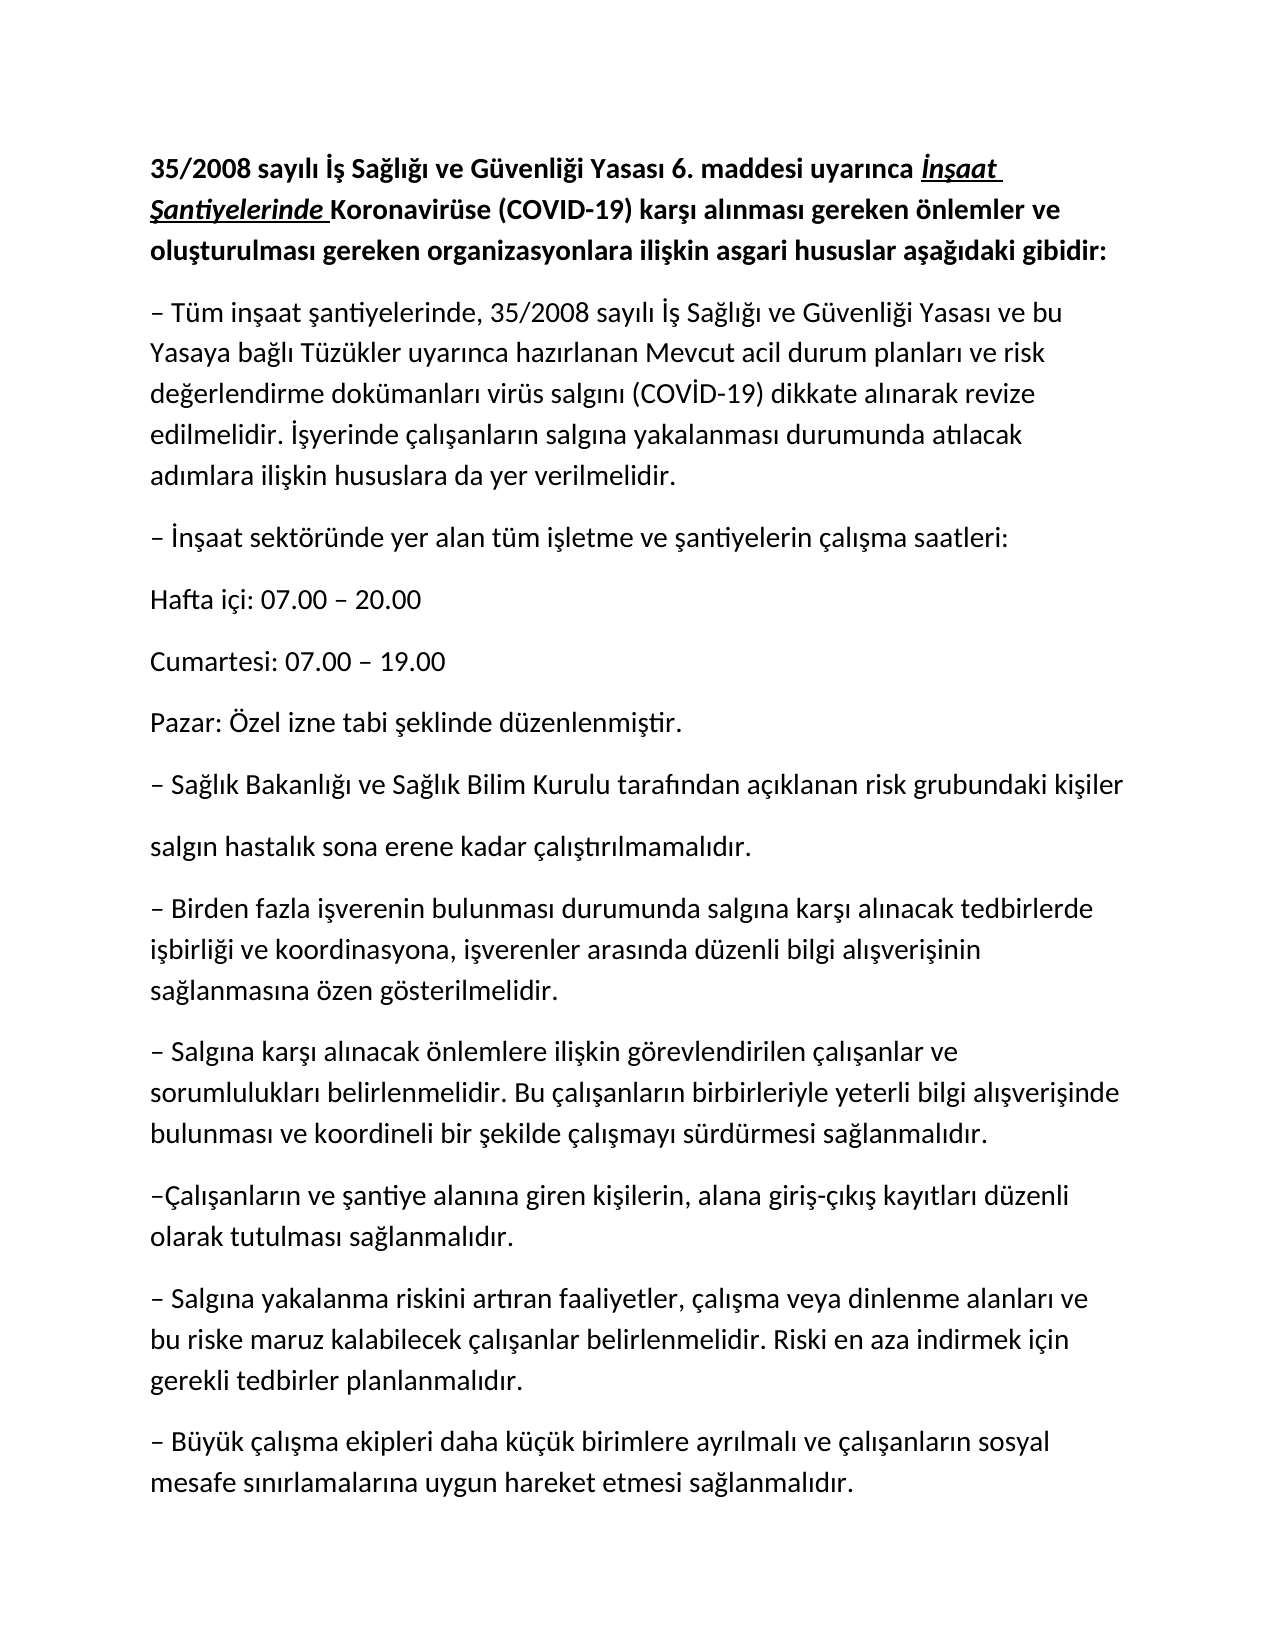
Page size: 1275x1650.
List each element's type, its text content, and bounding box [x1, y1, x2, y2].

text – Tüm inşaat şantiyelerinde, 35/2008 sayılı İş Sağlığı ve Güvenliği Yasası ve bu Yasaya bağlı Tüzükler uyarınca hazırlanan Mevcut acil durum planları ve risk değerlendirme dokümanları virüs salgını (COVİD-19) dikkate alınarak revize edilmelidir. İşyerinde çalışanların salgına yakalanması durumunda atılacak adımlara ilişkin hususlara da yer verilmelidir. [150, 294, 1125, 493]
text Hafta içi: 07.00 – 20.00 [150, 581, 1125, 617]
text Cumartesi: 07.00 – 19.00 [150, 643, 1125, 678]
text – Salgına karşı alınacak önlemlere ilişkin görevlendirilen çalışanlar ve sorumlulukları belirlenmelidir. Bu çalışanların birbirleriyle yeterli bilgi alışverişinde bulunması ve koordineli bir şekilde çalışmayı sürdürmesi sağlanmalıdır. [150, 1033, 1125, 1151]
text salgın hastalık sona erene kadar çalıştırılmamalıdır. [150, 828, 1125, 864]
text 35/2008 sayılı İş Sağlığı ve Güvenliği Yasası 6. maddesi uyarınca İnşaat Şantiyelerinde Koronavirüse (COVID-19) karşı alınması gereken önlemler ve oluşturulması gereken organizasyonlara ilişkin asgari hususlar aşağıdaki gibidir: [150, 150, 1125, 267]
text – Birden fazla işverenin bulunması durumunda salgına karşı alınacak tedbirlerde işbirliği ve koordinasyona, işverenler arasında düzenli bilgi alışverişinin sağlanmasına özen gösterilmelidir. [150, 890, 1125, 1007]
text – İnşaat sektöründe yer alan tüm işletme ve şantiyelerin çalışma saatleri: [150, 519, 1125, 555]
text – Büyük çalışma ekipleri daha küçük birimlere ayrılmalı ve çalışanların sosyal mesafe sınırlamalarına uygun hareket etmesi sağlanmalıdır. [150, 1423, 1125, 1500]
text – Salgına yakalanma riskini artıran faaliyetler, çalışma veya dinlenme alanları ve bu riske maruz kalabilecek çalışanlar belirlenmelidir. Riski en aza indirmek için gerekli tedbirler planlanmalıdır. [150, 1280, 1125, 1397]
text –Çalışanların ve şantiye alanına giren kişilerin, alana giriş-çıkış kayıtları düzenli olarak tutulması sağlanmalıdır. [150, 1177, 1125, 1254]
text – Sağlık Bakanlığı ve Sağlık Bilim Kurulu tarafından açıklanan risk grubundaki kişiler [150, 766, 1125, 802]
text Pazar: Özel izne tabi şeklinde düzenlenmiştir. [150, 704, 1125, 740]
